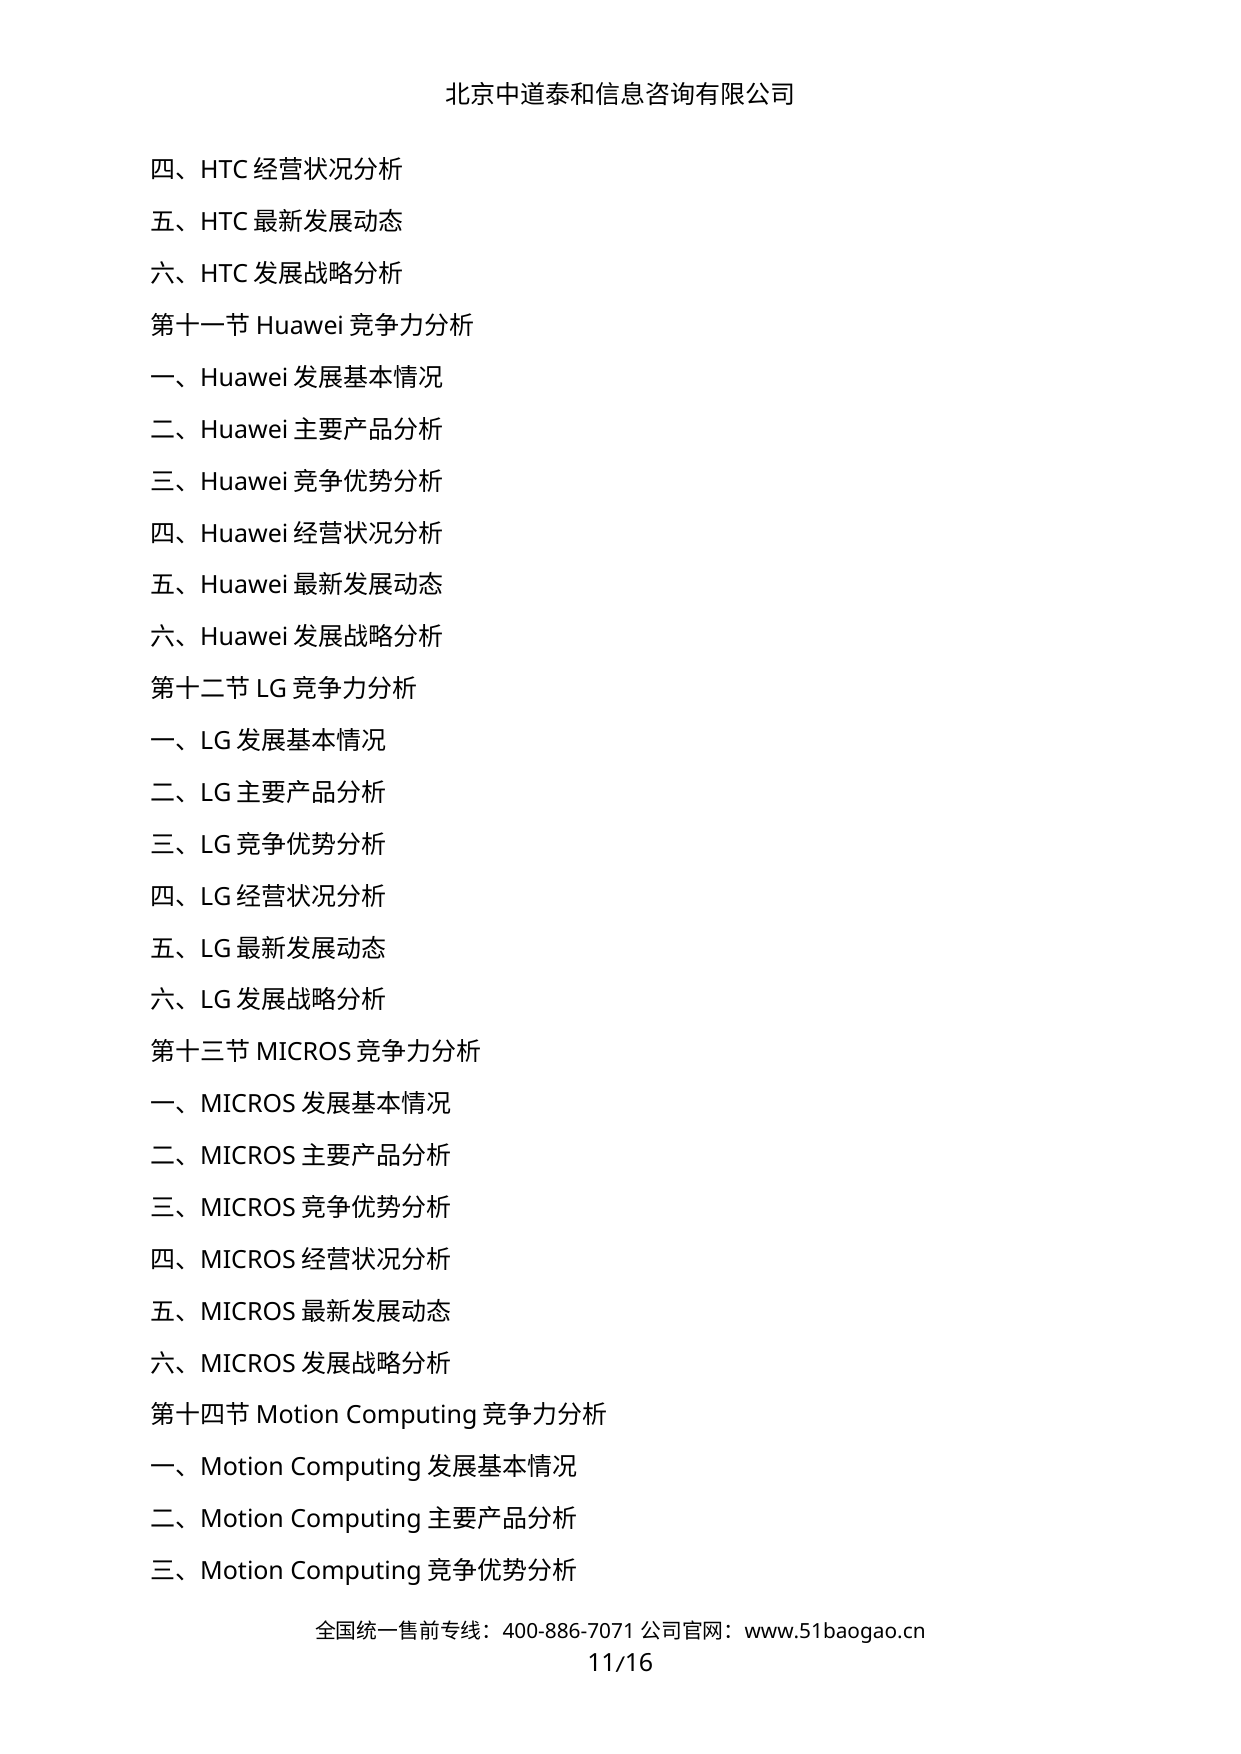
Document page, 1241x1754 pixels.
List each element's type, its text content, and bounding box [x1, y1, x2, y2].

text 五、Huawei最新发展动态 [150, 565, 1090, 601]
text 六、MICROS发展战略分析 [150, 1343, 1090, 1379]
text 第十一节 Huawei竞争力分析 [150, 306, 1090, 342]
text 五、LG最新发展动态 [150, 928, 1090, 964]
text 一、Motion Computing发展基本情况 [150, 1447, 1090, 1483]
text 二、MICROS主要产品分析 [150, 1136, 1090, 1172]
text 一、Huawei发展基本情况 [150, 357, 1090, 394]
text 四、LG经营状况分析 [150, 876, 1090, 912]
text 第十二节 LG竞争力分析 [150, 669, 1090, 705]
text 五、HTC最新发展动态 [150, 202, 1090, 238]
text 三、Huawei竞争优势分析 [150, 461, 1090, 497]
text 六、HTC发展战略分析 [150, 254, 1090, 290]
text 六、LG发展战略分析 [150, 980, 1090, 1016]
text 一、MICROS发展基本情况 [150, 1084, 1090, 1120]
text 四、MICROS经营状况分析 [150, 1239, 1090, 1276]
text 五、MICROS最新发展动态 [150, 1291, 1090, 1327]
text 三、MICROS竞争优势分析 [150, 1187, 1090, 1224]
text 三、LG竞争优势分析 [150, 824, 1090, 861]
text 六、Huawei发展战略分析 [150, 617, 1090, 653]
text 第十四节 Motion Computing竞争力分析 [150, 1395, 1090, 1431]
text 三、Motion Computing竞争优势分析 [150, 1551, 1090, 1587]
text 四、Huawei经营状况分析 [150, 513, 1090, 549]
text 第十三节 MICROS竞争力分析 [150, 1032, 1090, 1068]
text 二、Huawei主要产品分析 [150, 409, 1090, 446]
text 一、LG发展基本情况 [150, 721, 1090, 757]
text 四、HTC经营状况分析 [150, 150, 1090, 186]
text 二、Motion Computing主要产品分析 [150, 1499, 1090, 1535]
text 二、LG主要产品分析 [150, 772, 1090, 809]
